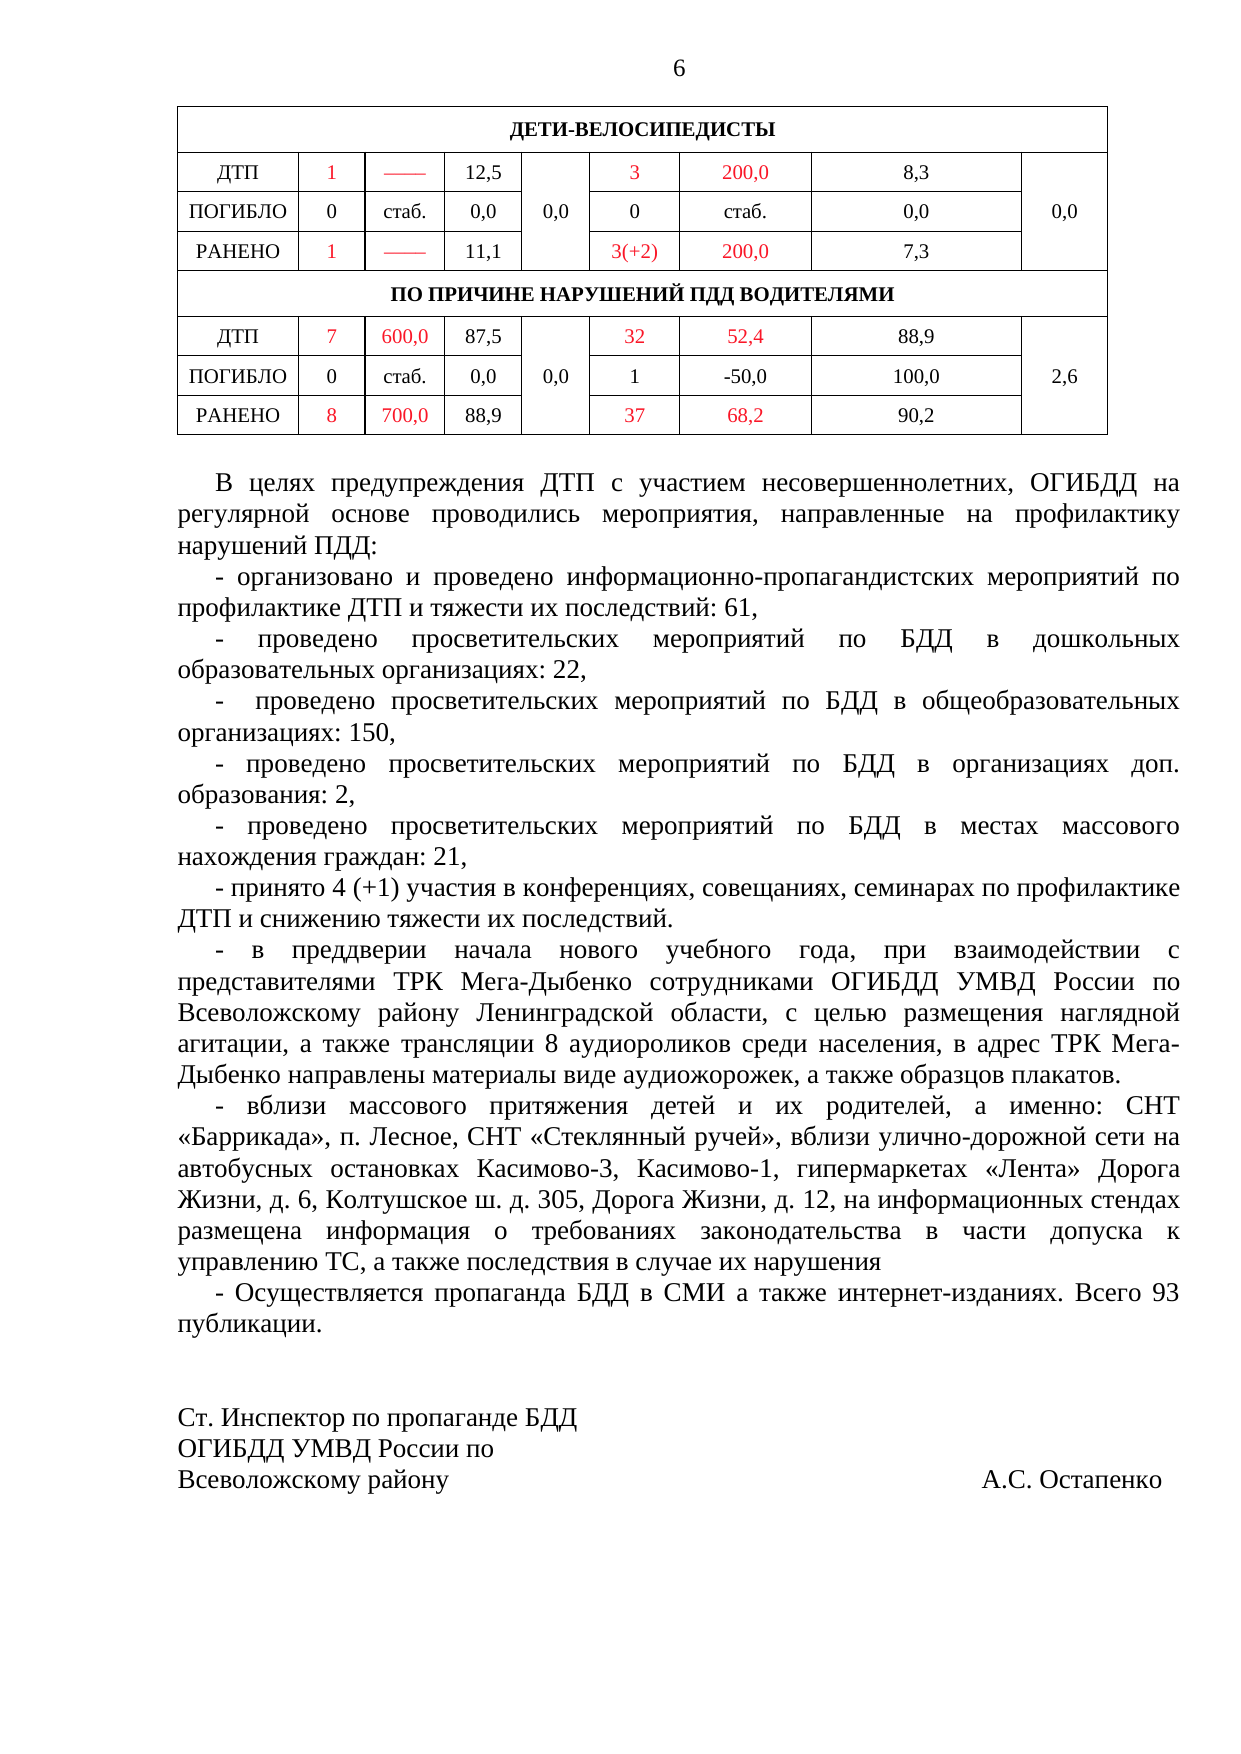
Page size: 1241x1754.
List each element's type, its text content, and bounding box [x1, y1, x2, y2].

table_cell РАНЕНО [178, 232, 298, 270]
text - проведено просветительских мероприятий по БДД в дошкольных образовательных организациях: 22, [177, 622, 1181, 684]
table_cell 1 [299, 153, 364, 191]
text ОГИБДД УМВД России по [177, 1432, 1181, 1463]
table_cell ДТП [178, 153, 298, 191]
table_cell 200,0 [680, 232, 811, 270]
text В целях предупреждения ДТП с участием несовершеннолетних, ОГИБДД на регулярной основе проводились мероприятия, направленные на профилактику нарушений ПДД: [177, 466, 1181, 560]
table_cell ДЕТИ-ВЕЛОСИПЕДИСТЫ [178, 107, 1107, 152]
table_cell 0,0 [445, 192, 521, 231]
table_cell 0,0 [445, 356, 521, 395]
table_cell 200,0 [680, 153, 811, 191]
table_cell 87,5 [445, 317, 521, 355]
text - проведено просветительских мероприятий по БДД в местах массового нахождения граждан: 21, [177, 809, 1181, 871]
table_cell 3 [590, 153, 679, 191]
table_cell РАНЕНО [178, 396, 298, 434]
table_cell 8 [299, 396, 364, 434]
table_cell -50,0 [680, 356, 811, 395]
table_cell 0,0 [522, 317, 589, 434]
table_cell 11,1 [445, 232, 521, 270]
table_cell ПОГИБЛО [178, 192, 298, 231]
text - Осуществляется пропаганда БДД в СМИ а также интернет-изданиях. Всего 93 публикации. [177, 1276, 1181, 1338]
table_cell стаб. [366, 192, 444, 231]
table_cell ДТП [178, 317, 298, 355]
text Всеволожскому району А.С. Остапенко [177, 1463, 1181, 1494]
table_cell 32 [590, 317, 679, 355]
text Ст. Инспектор по пропаганде БДД [177, 1401, 1181, 1432]
table_cell –––– [366, 153, 444, 191]
text - организовано и проведено информационно-пропагандистских мероприятий по профилактике ДТП и тяжести их последствий: 61, [177, 560, 1181, 622]
table_cell 8,3 [812, 153, 1021, 191]
text - проведено просветительских мероприятий по БДД в организациях доп. образования: 2, [177, 747, 1181, 809]
table_cell ПО ПРИЧИНЕ НАРУШЕНИЙ ПДД ВОДИТЕЛЯМИ [178, 271, 1107, 316]
table_cell 88,9 [445, 396, 521, 434]
table_cell 12,5 [445, 153, 521, 191]
table_cell –––– [366, 232, 444, 270]
table_cell стаб. [680, 192, 811, 231]
table_cell 0 [299, 356, 364, 395]
table_cell 600,0 [366, 317, 444, 355]
text - принято 4 (+1) участия в конференциях, совещаниях, семинарах по профилактике ДТП и снижению тяжести их последствий. [177, 871, 1181, 934]
table_cell 2,6 [1022, 317, 1107, 434]
table_cell 90,2 [812, 396, 1021, 434]
text - в преддверии начала нового учебного года, при взаимодействии с представителями ТРК Мега-Дыбенко сотрудниками ОГИБДД УМВД России по Всеволожскому району Ленинградской области, с целью размещения наглядной агитации, а также трансляции 8 аудиороликов среди населения, в адрес ТРК Мега-Дыбенко направлены материалы виде аудиожорожек, а также образцов плакатов. [177, 934, 1181, 1089]
table_cell 7 [299, 317, 364, 355]
table_cell 0,0 [812, 192, 1021, 231]
table_cell 1 [299, 232, 364, 270]
table_cell стаб. [366, 356, 444, 395]
table_cell 0 [299, 192, 364, 231]
text - вблизи массового притяжения детей и их родителей, а именно: СНТ «Баррикада», п. Лесное, СНТ «Стеклянный ручей», вблизи улично-дорожной сети на автобусных остановках Касимово-3, Касимово-1, гипермаркетах «Лента» Дорога Жизни, д. 6, Колтушское ш. д. 305, Дорога Жизни, д. 12, на информационных стендах размещена информация о требованиях законодательства в части допуска к управлению ТС, а также последствия в случае их нарушения [177, 1089, 1181, 1276]
table_cell 0 [590, 192, 679, 231]
table_cell 37 [590, 396, 679, 434]
table_cell 700,0 [366, 396, 444, 434]
table_cell 68,2 [680, 396, 811, 434]
table_cell 0,0 [522, 153, 589, 270]
table_cell 52,4 [680, 317, 811, 355]
text - проведено просветительских мероприятий по БДД в общеобразовательных организациях: 150, [177, 684, 1181, 747]
table_cell 88,9 [812, 317, 1021, 355]
table_cell 3(+2) [590, 232, 679, 270]
table_cell 0,0 [1022, 153, 1107, 270]
table_cell 100,0 [812, 356, 1021, 395]
table_cell 7,3 [812, 232, 1021, 270]
table_cell ПОГИБЛО [178, 356, 298, 395]
table_cell 1 [590, 356, 679, 395]
